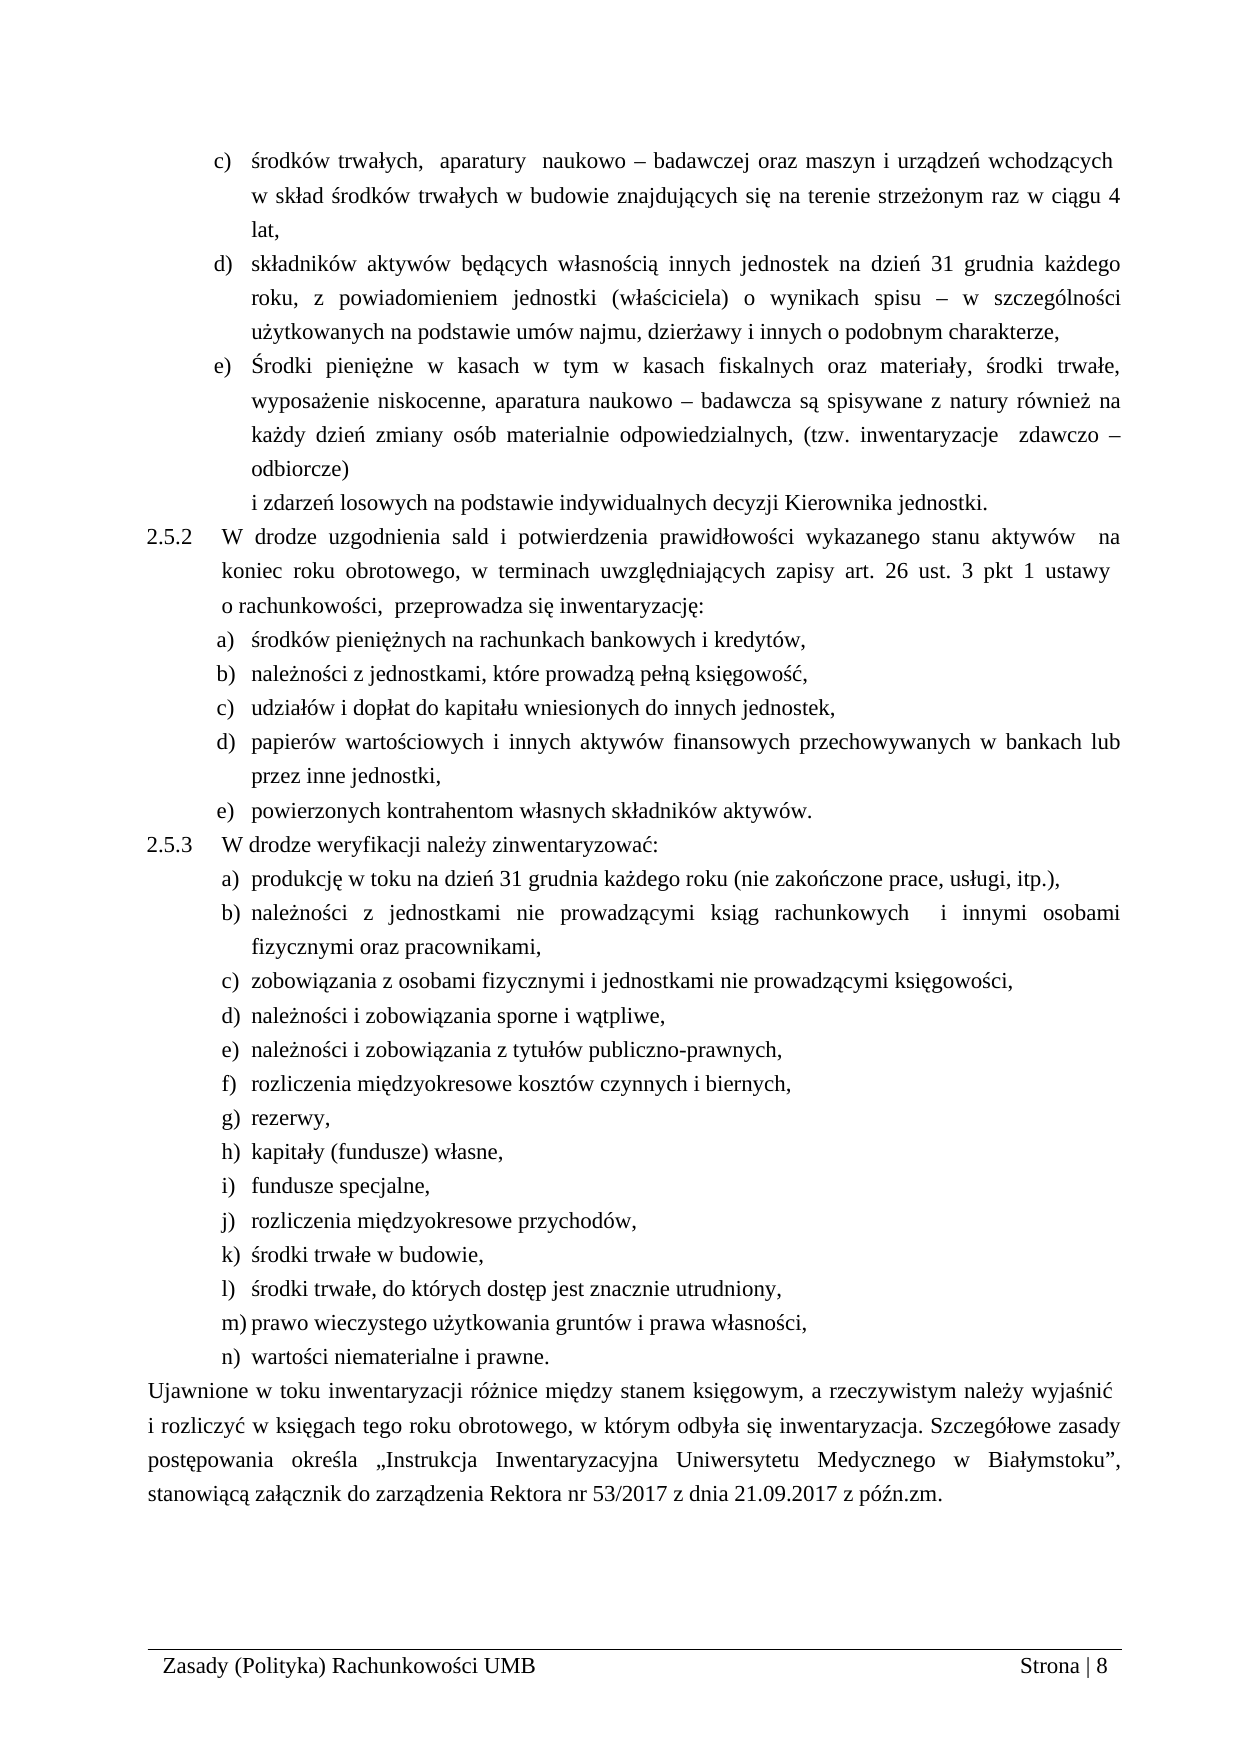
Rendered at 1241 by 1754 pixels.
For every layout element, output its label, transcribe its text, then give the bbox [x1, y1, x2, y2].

list wartości niematerialne i prawne. [221, 1343, 1122, 1370]
list udziałów i dopłat do kapitału wniesionych do innych jednostek, [216, 694, 1122, 721]
text Ujawnione w toku inwentaryzacji różnice między stanem księgowym, a rzeczywistym należy wyjaśnić i rozliczyć w księgach tego roku obrotowego, w którym odbyła się inwentaryzacja. Szczegółowe zasady postępowania określa „Instrukcja Inwentaryzacyjna Uniwersytetu Medycznego w Białymstoku”, stanowiącą załącznik do zarządzenia Rektora nr 53/2017 z dnia 21.09.2017 z późn.zm. [148, 1378, 1122, 1506]
list papierów wartościowych i innych aktywów finansowych przechowywanych w bankach lub przez inne jednostki, [216, 728, 1122, 789]
list W drodze weryfikacji należy zinwentaryzować: [146, 831, 1122, 857]
list składników aktywów będących własnością innych jednostek na dzień 31 grudnia każdego roku, z powiadomieniem jednostki (właściciela) o wynikach spisu – w szczególności użytkowanych na podstawie umów najmu, dzierżawy i innych o podobnym charakterze, [213, 250, 1122, 345]
list Środki pieniężne w kasach w tym w kasach fiskalnych oraz materiały, środki trwałe, wyposażenie niskocenne, aparatura naukowo – badawcza są spisywane z natury również na każdy dzień zmiany osób materialnie odpowiedzialnych, (tzw. inwentaryzacje zdawczo – odbiorcze) i zdarzeń losowych na podstawie indywidualnych decyzji Kierownika jednostki. [213, 353, 1122, 516]
list produkcję w toku na dzień 31 grudnia każdego roku (nie zakończone prace, usługi, itp.), [221, 865, 1122, 891]
list należności i zobowiązania sporne i wątpliwe, [221, 1002, 1122, 1028]
list należności z jednostkami nie prowadzącymi ksiąg rachunkowych i innymi osobami fizycznymi oraz pracownikami, [221, 899, 1122, 960]
list należności i zobowiązania z tytułów publiczno-prawnych, [221, 1036, 1122, 1062]
list W drodze uzgodnienia sald i potwierdzenia prawidłowości wykazanego stanu aktywów na koniec roku obrotowego, w terminach uwzględniających zapisy art. 26 ust. 3 pkt 1 ustawy o rachunkowości, przeprowadza się inwentaryzację: [146, 523, 1122, 618]
list rozliczenia międzyokresowe kosztów czynnych i biernych, [221, 1070, 1122, 1096]
list zobowiązania z osobami fizycznymi i jednostkami nie prowadzącymi księgowości, [221, 968, 1122, 994]
list środków trwałych, aparatury naukowo – badawczej oraz maszyn i urządzeń wchodzących w skład środków trwałych w budowie znajdujących się na terenie strzeżonym raz w ciągu 4 lat, [213, 148, 1122, 242]
list środki trwałe, do których dostęp jest znacznie utrudniony, [221, 1275, 1122, 1301]
list rezerwy, [221, 1104, 1122, 1131]
list powierzonych kontrahentom własnych składników aktywów. [216, 797, 1122, 823]
list środków pieniężnych na rachunkach bankowych i kredytów, [216, 626, 1122, 652]
list środki trwałe w budowie, [221, 1241, 1122, 1267]
list należności z jednostkami, które prowadzą pełną księgowość, [216, 660, 1122, 686]
list kapitały (fundusze) własne, [221, 1138, 1122, 1165]
list prawo wieczystego użytkowania gruntów i prawa własności, [221, 1309, 1122, 1336]
list fundusze specjalne, [221, 1173, 1122, 1199]
list rozliczenia międzyokresowe przychodów, [221, 1207, 1122, 1233]
